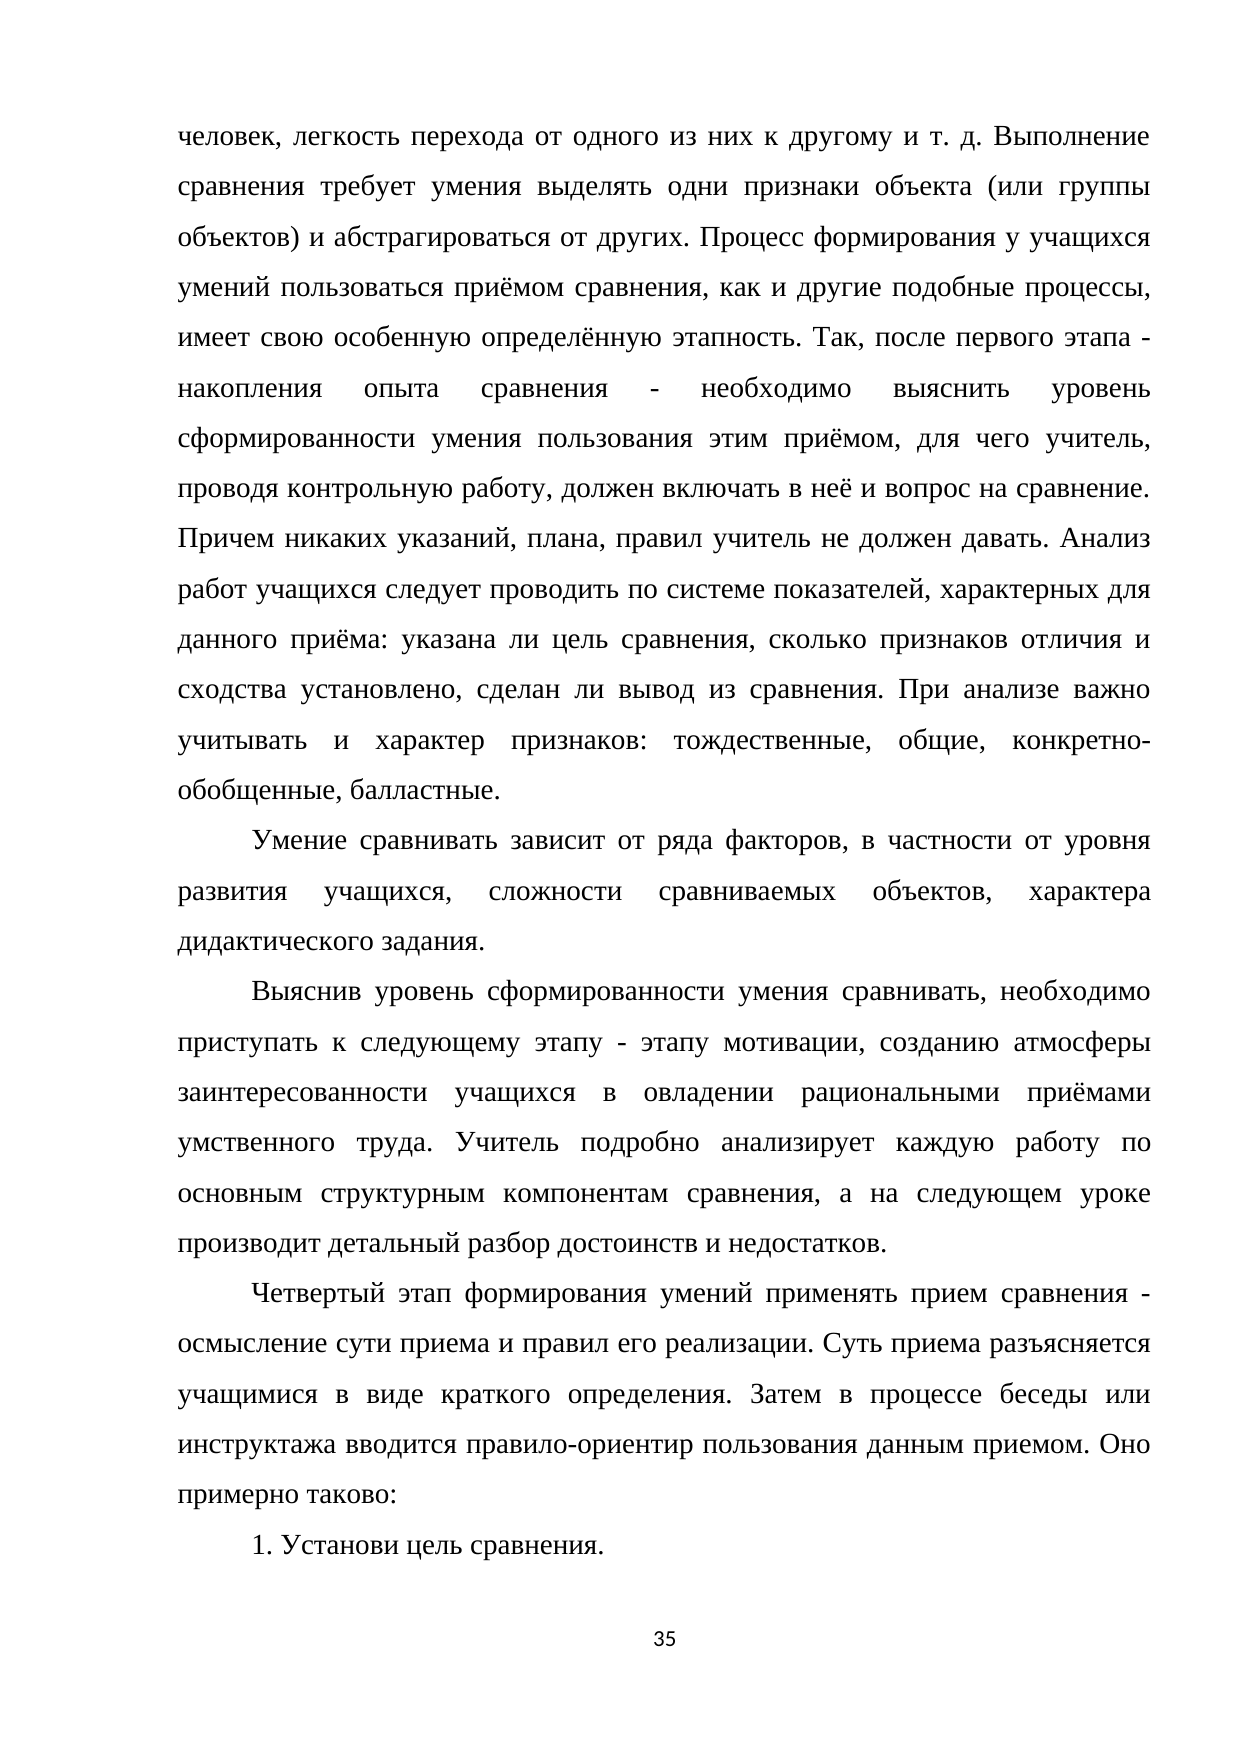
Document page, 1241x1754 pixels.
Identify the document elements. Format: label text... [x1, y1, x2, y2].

text Умение сравнивать зависит от ряда факторов, в частности от уровня развития учащихся, сложности сравниваемых объектов, характера дидактического задания. [177, 822, 1152, 957]
text Выяснив уровень сформированности умения сравнивать, необходимо приступать к следующему этапу - этапу мотивации, созданию атмосферы заинтересованности учащихся в овладении рациональными приёмами умственного труда. Учитель подробно анализирует каждую работу по основным структурным компонентам сравнения, а на следующем уроке производит детальный разбор достоинств и недостатков. [177, 973, 1152, 1258]
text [177, 118, 1152, 806]
text 1. Установи цель сравнения. [177, 1527, 1152, 1560]
text Четвертый этап формирования умений применять прием сравнения - осмысление сути приема и правил его реализации. Суть приема разъясняется учащимися в виде краткого определения. Затем в процессе беседы или инструктажа вводится правило-ориентир пользования данным приемом. Оно примерно таково: [177, 1275, 1152, 1510]
